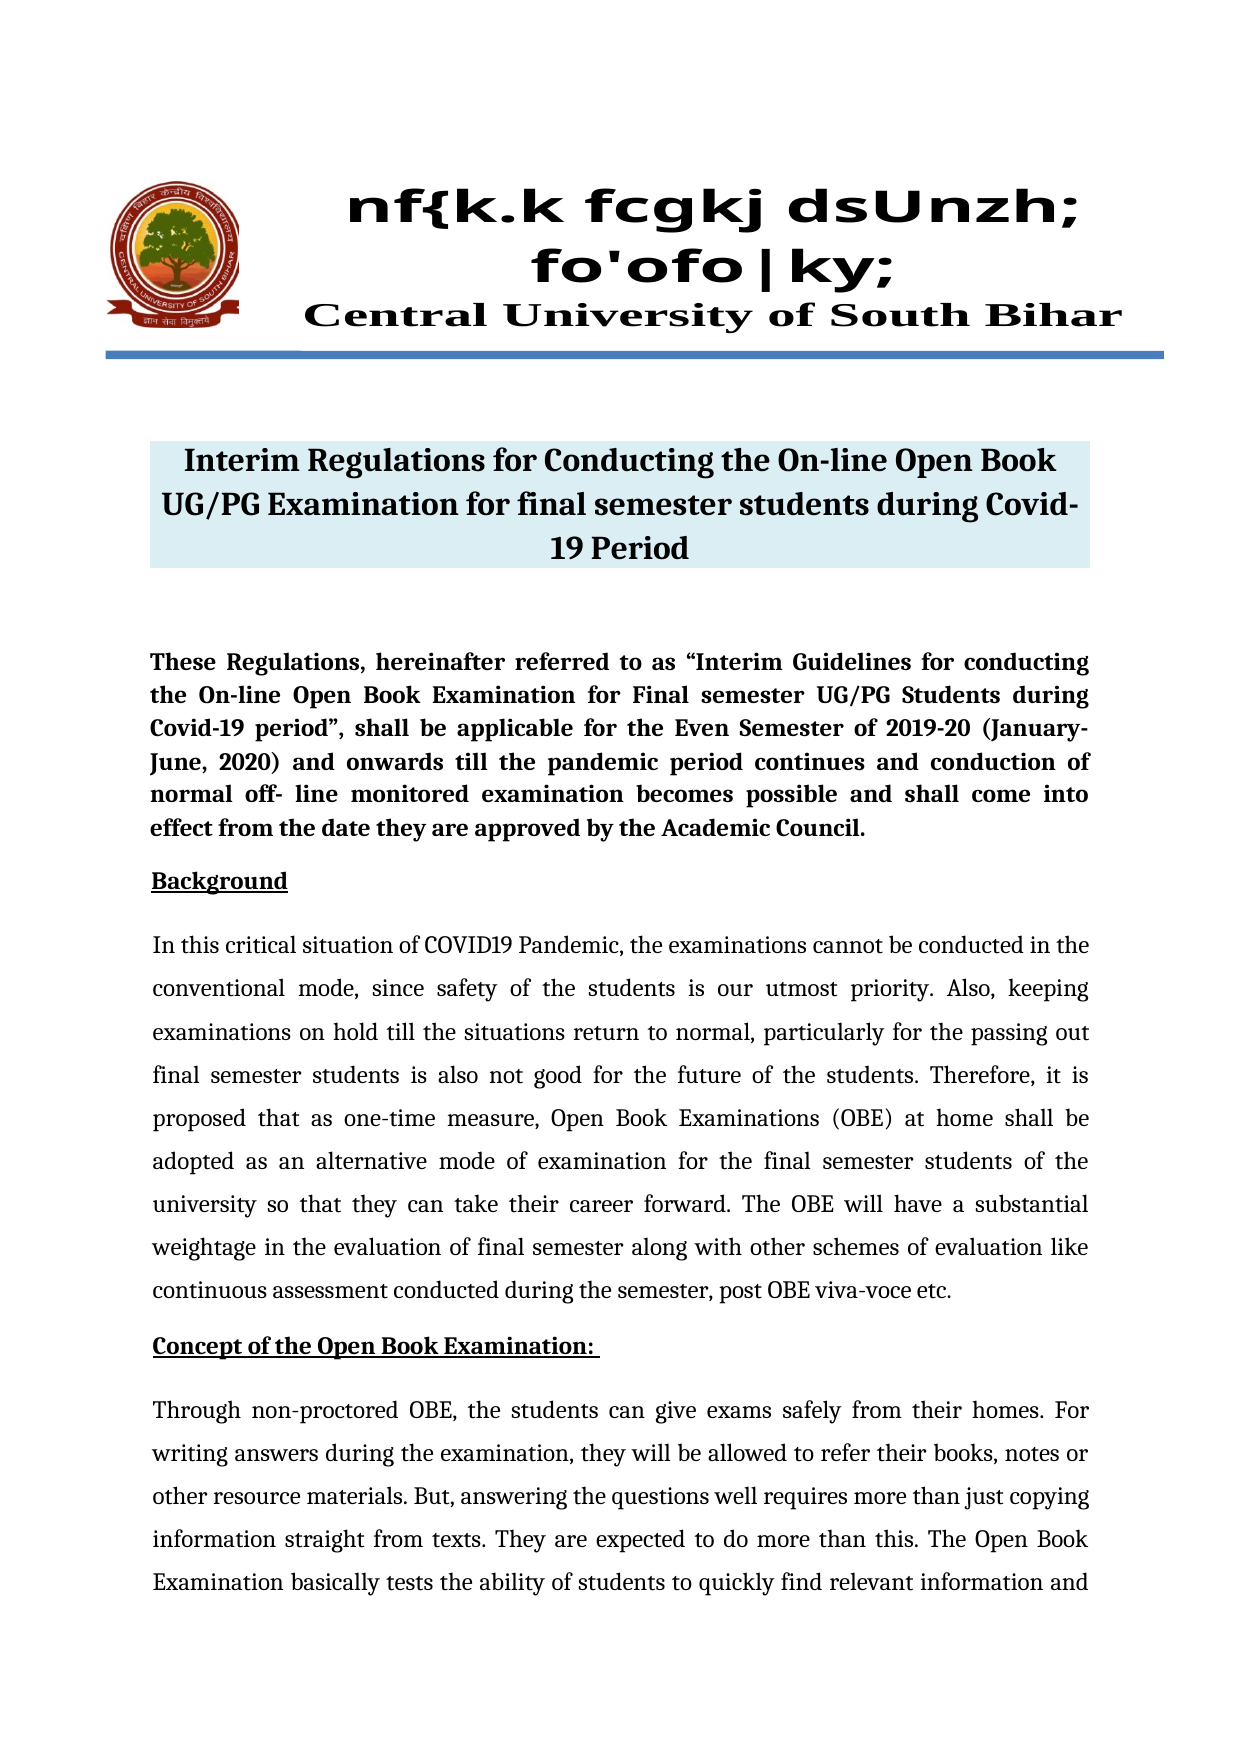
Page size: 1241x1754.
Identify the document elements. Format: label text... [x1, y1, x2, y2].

picture [106, 181, 239, 328]
text These Regulations, hereinafter referred to as “Interim Guidelines for conducting the On-line Open Book Examination for Final semester UG/PG Students during Covid-19 period”, shall be applicable for the Even Semester of 2019-20 (January-June, 2020) and onwards till the pandemic period continues and conduction of normal off- line monitored examination becomes possible and shall come into effect from the date they are approved by the Academic Council. [150, 648, 1090, 842]
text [152, 1396, 1090, 1597]
text Concept of the Open Book Examination: [152, 1332, 1090, 1361]
text In this critical situation of COVID19 Pandemic, the examinations cannot be conducted in the conventional mode, since safety of the students is our utmost priority. Also, keeping examinations on hold till the situations return to normal, particularly for the passing out final semester students is also not good for the future of the students. Therefore, it is proposed that as one-time measure, Open Book Examinations (OBE) at home shall be adopted as an alternative mode of examination for the final semester students of the university so that they can take their career forward. The OBE will have a substantial weightage in the evaluation of final semester along with other schemes of evaluation like continuous assessment conducted during the semester, post OBE viva-voce etc. [152, 931, 1090, 1305]
text Background [151, 867, 1090, 896]
text Interim Regulations for Conducting the On-line Open Book UG/PG Examination for final semester students during Covid-19 Period [150, 441, 1090, 568]
